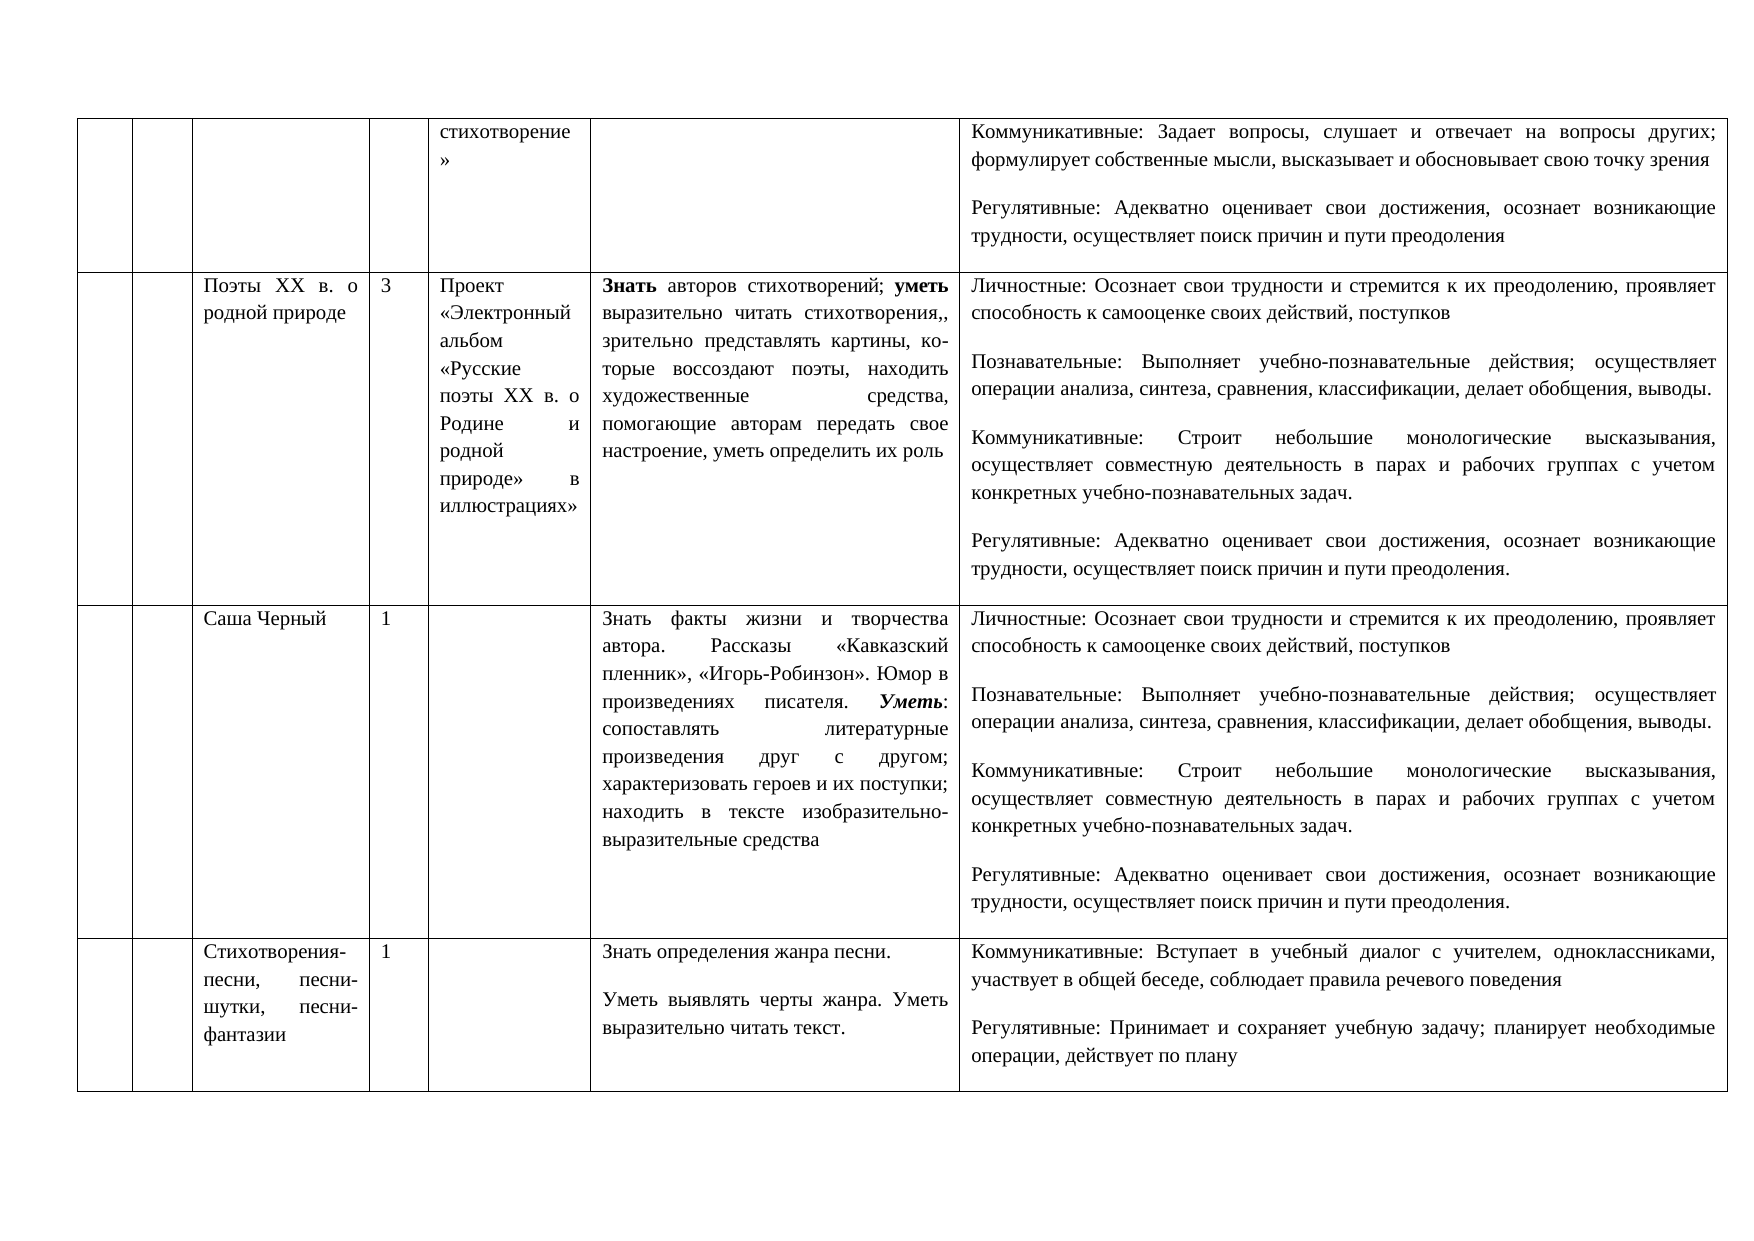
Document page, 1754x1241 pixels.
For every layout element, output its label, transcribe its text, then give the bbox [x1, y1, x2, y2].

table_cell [193, 119, 369, 272]
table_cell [960, 119, 1727, 272]
table_cell Знать факты жизни и творчества автора. Рассказы «Кавказский пленник», «Игорь-Робинзон». Юмор в произведениях писателя. Уметь: сопоставлять литературные произведения друг с другом; характеризовать героев и их поступки; находить в тексте изобразительно-выразительные средства [591, 606, 959, 938]
table_cell [78, 939, 132, 1091]
table_cell Знать авторов стихотворений; уметь выразительно читать стихотворения,, зрительно представлять картины, которые воссоздают поэты, находить художественные средства, помогающие авторам передать свое настроение, уметь определить их роль [591, 273, 959, 605]
table_cell [429, 606, 590, 938]
table_cell [133, 939, 192, 1091]
table_cell Поэты XX в. о родной природе [193, 273, 369, 605]
table_cell Саша Черный [193, 606, 369, 938]
table_cell [78, 119, 132, 272]
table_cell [429, 119, 590, 272]
table_cell 3 [370, 273, 428, 605]
table_cell [133, 273, 192, 605]
table_cell [78, 273, 132, 605]
table_cell 1 [370, 939, 428, 1091]
table_cell 1 [370, 606, 428, 938]
table_cell Коммуникативные: Вступает в учебный диалог с учителем, одноклассниками, участвует в общей беседе, соблюдает правила речевого поведения Регулятивные: Принимает и сохраняет учебную задачу; планирует необходимые операции, действует по плану [960, 939, 1727, 1091]
table_cell Личностные: Осознает свои трудности и стремится к их преодолению, проявляет способность к самооценке своих действий, поступков Познавательные: Выполняет учебно-познавательные действия; осуществляет операции анализа, синтеза, сравнения, классификации, делает обобщения, выводы. Коммуникативные: Строит небольшие монологические высказывания, осуществляет совместную деятельность в парах и рабочих группах с учетом конкретных учебно-познавательных задач. Регулятивные: Адекватно оценивает свои достижения, осознает возникающие трудности, осуществляет поиск причин и пути преодоления. [960, 273, 1727, 605]
table_cell Знать определения жанра песни. Уметь выявлять черты жанра. Уметь выразительно читать текст. [591, 939, 959, 1091]
table_cell 3 [370, 119, 428, 272]
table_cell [591, 119, 959, 272]
table_cell [133, 606, 192, 938]
table_cell [133, 119, 192, 272]
table_cell [78, 606, 132, 938]
table_cell [429, 939, 590, 1091]
table_cell Проект «Электронный альбом «Русские поэты XX в. о Родине и родной природе» в иллюстрациях» [429, 273, 590, 605]
table_cell Личностные: Осознает свои трудности и стремится к их преодолению, проявляет способность к самооценке своих действий, поступков Познавательные: Выполняет учебно-познавательные действия; осуществляет операции анализа, синтеза, сравнения, классификации, делает обобщения, выводы. Коммуникативные: Строит небольшие монологические высказывания, осуществляет совместную деятельность в парах и рабочих группах с учетом конкретных учебно-познавательных задач. Регулятивные: Адекватно оценивает свои достижения, осознает возникающие трудности, осуществляет поиск причин и пути преодоления. [960, 606, 1727, 938]
table_cell Стихотворения-песни, песни-шутки, песни- фантазии [193, 939, 369, 1091]
